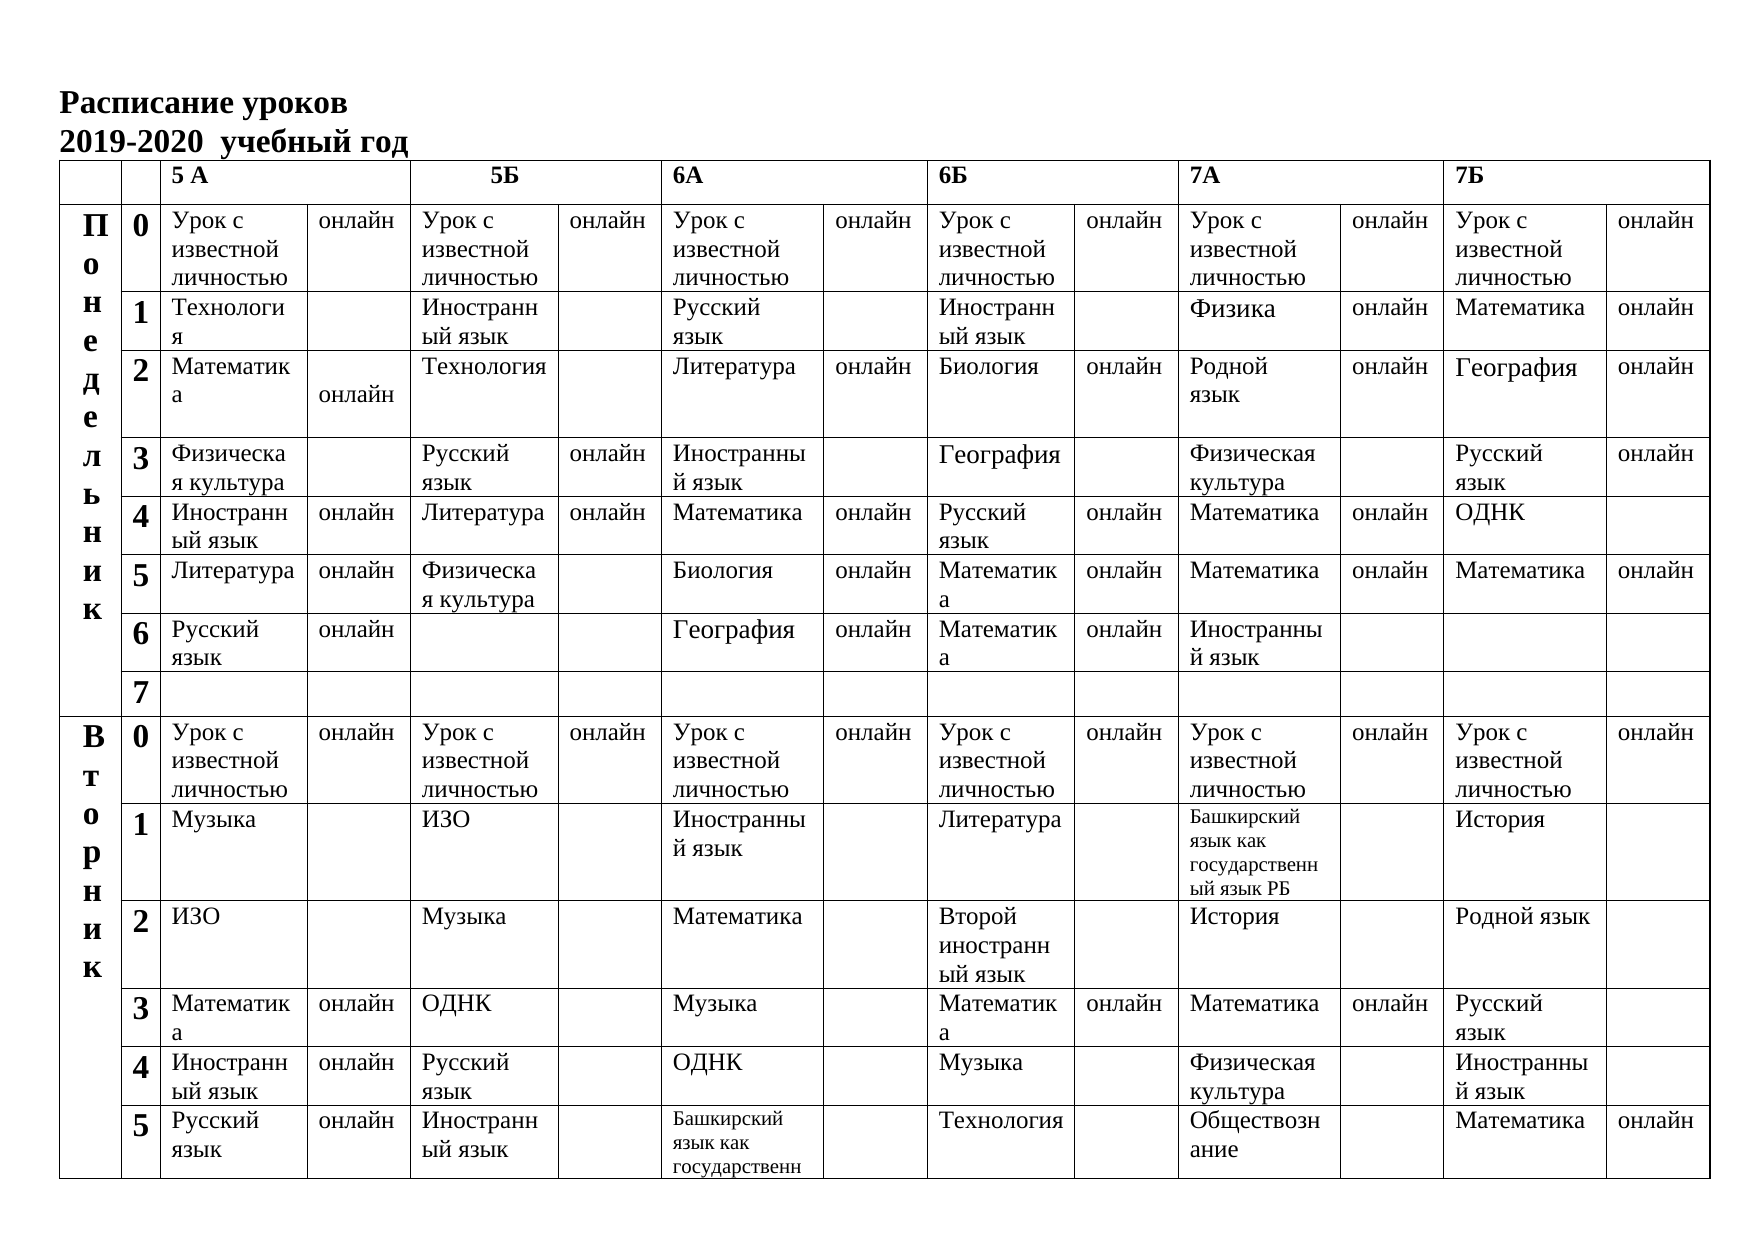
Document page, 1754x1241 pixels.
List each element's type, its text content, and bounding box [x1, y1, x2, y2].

table_cell 2 [122, 351, 160, 437]
table_cell [1607, 1047, 1709, 1104]
table_cell онлайн [1075, 717, 1178, 803]
table_cell Русский язык [1444, 989, 1606, 1046]
table_cell Иностранный язык [1444, 1047, 1606, 1104]
table_cell [1607, 989, 1709, 1046]
table_cell [559, 292, 661, 350]
table_cell [824, 901, 927, 987]
table_cell Вторник [60, 717, 121, 1178]
table_cell [1179, 672, 1340, 716]
table_cell 3 [122, 989, 160, 1046]
table_cell Русский язык [411, 1047, 558, 1104]
table_cell Иностранный язык [1179, 614, 1340, 671]
table_cell [1444, 614, 1606, 671]
table_cell [559, 804, 661, 900]
text Расписание уроков [59, 83, 1695, 121]
table_cell Физическая культура [1179, 1047, 1340, 1104]
table_cell онлайн [1607, 351, 1709, 437]
table_cell Музыка [411, 901, 558, 987]
table_cell онлайн [1341, 205, 1443, 291]
table_cell Урок с известной личностью [411, 205, 558, 291]
table_cell онлайн [308, 205, 410, 291]
table_cell ИЗО [161, 901, 307, 987]
table_cell Математика [1179, 497, 1340, 554]
table_cell онлайн [1075, 205, 1178, 291]
table_cell ОДНК [662, 1047, 823, 1104]
table_cell [308, 901, 410, 987]
table_cell онлайн [559, 438, 661, 496]
table_cell онлайн [824, 205, 927, 291]
table_cell онлайн [1075, 555, 1178, 613]
table_cell ОДНК [1444, 497, 1606, 554]
table_cell [1075, 1106, 1178, 1178]
table_cell онлайн [559, 717, 661, 803]
table_cell Музыка [161, 804, 307, 900]
table_cell Иностранный язык [161, 1047, 307, 1104]
table_cell [1075, 292, 1178, 350]
table_cell 0 [122, 205, 160, 291]
table_cell 3 [122, 438, 160, 496]
table_cell [1341, 614, 1443, 671]
table_cell [1075, 438, 1178, 496]
table_cell Математика [928, 989, 1074, 1046]
table_header 7Б [1444, 161, 1709, 204]
table_cell онлайн [1341, 497, 1443, 554]
table_cell ОДНК [411, 989, 558, 1046]
table_cell онлайн [1075, 497, 1178, 554]
table_cell онлайн [308, 351, 410, 437]
table_cell [559, 1106, 661, 1178]
table_cell онлайн [824, 351, 927, 437]
table_cell Иностранный язык [662, 804, 823, 900]
table_cell онлайн [824, 614, 927, 671]
table_cell Математика [928, 614, 1074, 671]
table_cell Математика [662, 901, 823, 987]
table_cell [824, 989, 927, 1046]
table_cell Физическая культура [411, 555, 558, 613]
table_cell онлайн [1607, 555, 1709, 613]
table_cell Урок с известной личностью [1179, 717, 1340, 803]
table_cell Русский язык [1444, 438, 1606, 496]
table_cell [559, 989, 661, 1046]
table_cell [559, 901, 661, 987]
table_cell [308, 438, 410, 496]
table_cell Иностранный язык [161, 497, 307, 554]
table_cell [824, 672, 927, 716]
table_cell 1 [122, 804, 160, 900]
table_cell [928, 672, 1074, 716]
table_cell Математика [1179, 989, 1340, 1046]
table_cell [308, 672, 410, 716]
table_cell ИЗО [411, 804, 558, 900]
table_cell Математика [161, 351, 307, 437]
table_cell [411, 672, 558, 716]
table_cell онлайн [308, 497, 410, 554]
table_cell Русский язык [161, 1106, 307, 1178]
table_cell онлайн [1075, 351, 1178, 437]
table_cell 4 [122, 497, 160, 554]
table_cell [1341, 804, 1443, 900]
table_cell География [662, 614, 823, 671]
table_cell [1341, 1106, 1443, 1178]
table_cell [824, 1047, 927, 1104]
table_cell онлайн [308, 989, 410, 1046]
table_cell [824, 438, 927, 496]
table_cell Математика [1179, 555, 1340, 613]
table_cell онлайн [1607, 717, 1709, 803]
table_cell 1 [122, 292, 160, 350]
table_cell [1607, 672, 1709, 716]
table_cell [308, 804, 410, 900]
table_cell [824, 1106, 927, 1178]
table_cell онлайн [1341, 555, 1443, 613]
table_cell Второй иностранный язык [928, 901, 1074, 987]
table_cell 5 [122, 1106, 160, 1178]
table_cell Урок с известной личностью [662, 717, 823, 803]
table_cell онлайн [1075, 989, 1178, 1046]
table_cell Музыка [928, 1047, 1074, 1104]
table_cell онлайн [1607, 205, 1709, 291]
table_header 5Б [411, 161, 661, 204]
table_cell Обществознание [1179, 1106, 1340, 1178]
table_cell онлайн [824, 555, 927, 613]
table_cell Русский язык [662, 292, 823, 350]
table_cell [559, 614, 661, 671]
table_cell [1341, 901, 1443, 987]
table_cell Иностранный язык [411, 1106, 558, 1178]
table_cell [1075, 804, 1178, 900]
table_cell Литература [161, 555, 307, 613]
table_cell Башкирский язык как государственный язык РБ [1179, 804, 1340, 900]
table_cell [824, 804, 927, 900]
table_cell [1607, 901, 1709, 987]
table_cell Иностранный язык [928, 292, 1074, 350]
table_header [122, 161, 160, 204]
table_cell Урок с известной личностью [161, 205, 307, 291]
table_cell Русский язык [411, 438, 558, 496]
table_cell [1341, 1047, 1443, 1104]
table_cell онлайн [308, 1047, 410, 1104]
table_cell онлайн [1341, 989, 1443, 1046]
table_cell [308, 292, 410, 350]
table_cell Технология [928, 1106, 1074, 1178]
table_header [60, 161, 121, 204]
table_cell Урок с известной личностью [928, 205, 1074, 291]
table_cell 6 [122, 614, 160, 671]
table_cell [1075, 901, 1178, 987]
table_cell [1075, 1047, 1178, 1104]
table_cell [662, 672, 823, 716]
table_cell Физическая культура [161, 438, 307, 496]
table_cell Биология [928, 351, 1074, 437]
table_cell Математика [161, 989, 307, 1046]
table_cell Математика [1444, 292, 1606, 350]
table_cell 2 [122, 901, 160, 987]
table_header 6Б [928, 161, 1178, 204]
table_cell Русский язык [161, 614, 307, 671]
table_cell Урок с известной личностью [161, 717, 307, 803]
table_cell [1607, 804, 1709, 900]
table_cell онлайн [308, 717, 410, 803]
table_cell [411, 614, 558, 671]
table_cell Урок с известной личностью [1179, 205, 1340, 291]
table_cell онлайн [308, 614, 410, 671]
table_cell География [928, 438, 1074, 496]
table_cell Иностранный язык [411, 292, 558, 350]
table_cell [161, 672, 307, 716]
table_header 7А [1179, 161, 1443, 204]
table_cell 5 [122, 555, 160, 613]
table_cell [1607, 497, 1709, 554]
table_cell Технология [161, 292, 307, 350]
table_cell [559, 1047, 661, 1104]
table_cell онлайн [1341, 292, 1443, 350]
table_cell Физическая культура [1179, 438, 1340, 496]
table_cell Родной язык [1444, 901, 1606, 987]
table_cell Урок с известной личностью [928, 717, 1074, 803]
table_cell Литература [662, 351, 823, 437]
table_cell онлайн [559, 497, 661, 554]
table_cell онлайн [1607, 1106, 1709, 1178]
table_cell География [1444, 351, 1606, 437]
table_cell [1444, 672, 1606, 716]
table_cell [1075, 672, 1178, 716]
table_cell онлайн [308, 555, 410, 613]
table_cell Биология [662, 555, 823, 613]
table_cell Русский язык [928, 497, 1074, 554]
table_cell Урок с известной личностью [411, 717, 558, 803]
table_cell [1341, 438, 1443, 496]
table_cell онлайн [824, 497, 927, 554]
table_cell Урок с известной личностью [662, 205, 823, 291]
text 2019-2020 учебный год [59, 121, 1695, 159]
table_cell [662, 1106, 823, 1178]
table_cell онлайн [824, 717, 927, 803]
table_cell онлайн [1341, 351, 1443, 437]
table_cell Урок с известной личностью [1444, 717, 1606, 803]
table_header 6А [662, 161, 927, 204]
table_cell Иностранный язык [662, 438, 823, 496]
table_cell Математика [1444, 555, 1606, 613]
table_cell онлайн [1075, 614, 1178, 671]
table_cell Понедельник [60, 205, 121, 716]
table_cell онлайн [1607, 292, 1709, 350]
table_cell онлайн [1341, 717, 1443, 803]
table_cell 7 [122, 672, 160, 716]
table_cell История [1444, 804, 1606, 900]
table_cell Родной язык [1179, 351, 1340, 437]
table_cell [559, 672, 661, 716]
table_cell [1607, 614, 1709, 671]
table_cell Математика [662, 497, 823, 554]
table_cell [559, 555, 661, 613]
table_cell онлайн [559, 205, 661, 291]
table_cell Урок с известной личностью [1444, 205, 1606, 291]
table_cell 4 [122, 1047, 160, 1104]
table_cell [824, 292, 927, 350]
table_cell онлайн [1607, 438, 1709, 496]
table_cell [1341, 672, 1443, 716]
table_cell Литература [928, 804, 1074, 900]
table_cell Музыка [662, 989, 823, 1046]
table_cell Литература [411, 497, 558, 554]
table_cell онлайн [308, 1106, 410, 1178]
table_cell Физика [1179, 292, 1340, 350]
table_cell История [1179, 901, 1340, 987]
table_cell [559, 351, 661, 437]
table_cell Математика [1444, 1106, 1606, 1178]
table_cell Технология [411, 351, 558, 437]
table_cell 0 [122, 717, 160, 803]
table_header 5 А [161, 161, 410, 204]
table_cell Математика [928, 555, 1074, 613]
